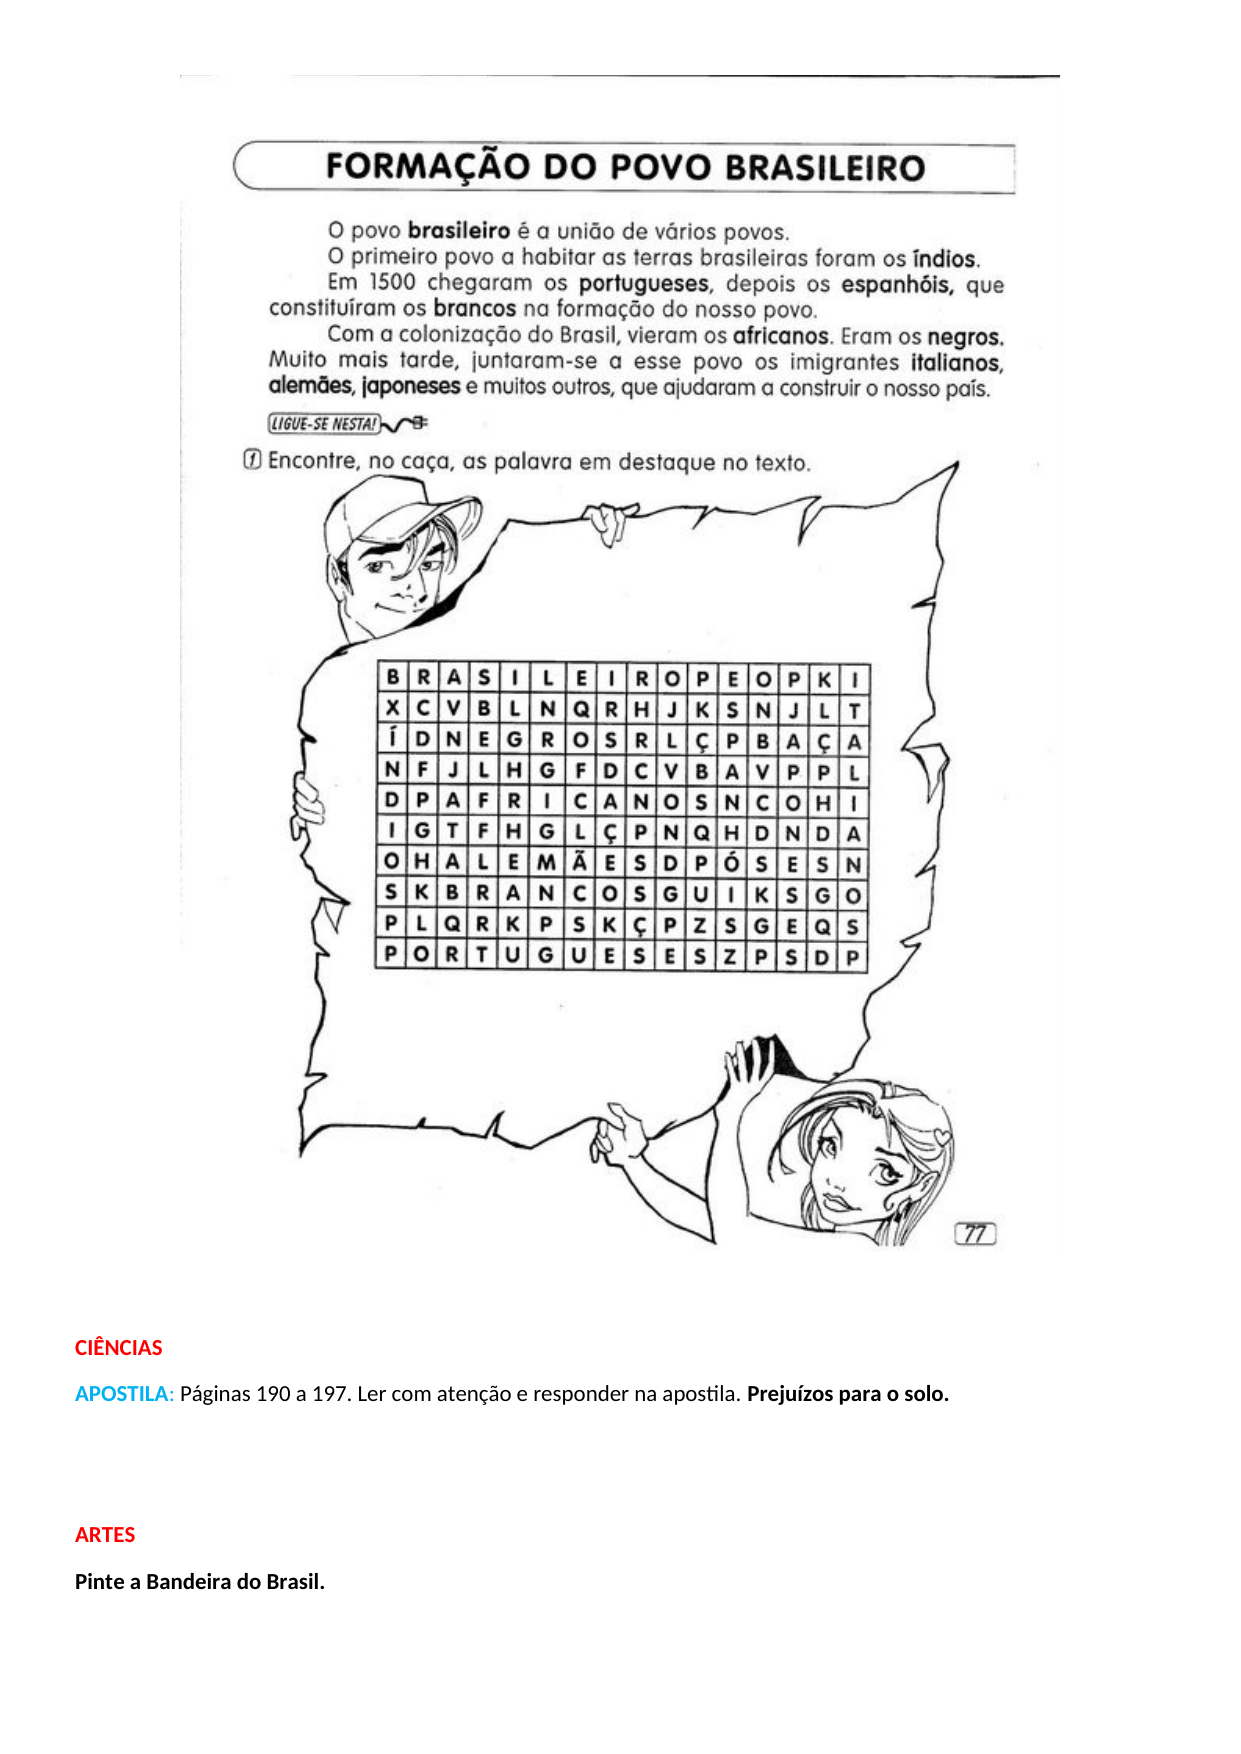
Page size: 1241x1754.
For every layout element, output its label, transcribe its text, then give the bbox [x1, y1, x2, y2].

picture [180, 75, 1060, 1253]
text ARTES [75, 1520, 1165, 1548]
text APOSTILA: Páginas 190 a 197. Ler com atenção e responder na apostila. Prejuízos para o solo. [75, 1379, 1165, 1407]
text Pinte a Bandeira do Brasil. [75, 1567, 1165, 1595]
text CIÊNCIAS [75, 1333, 1165, 1361]
